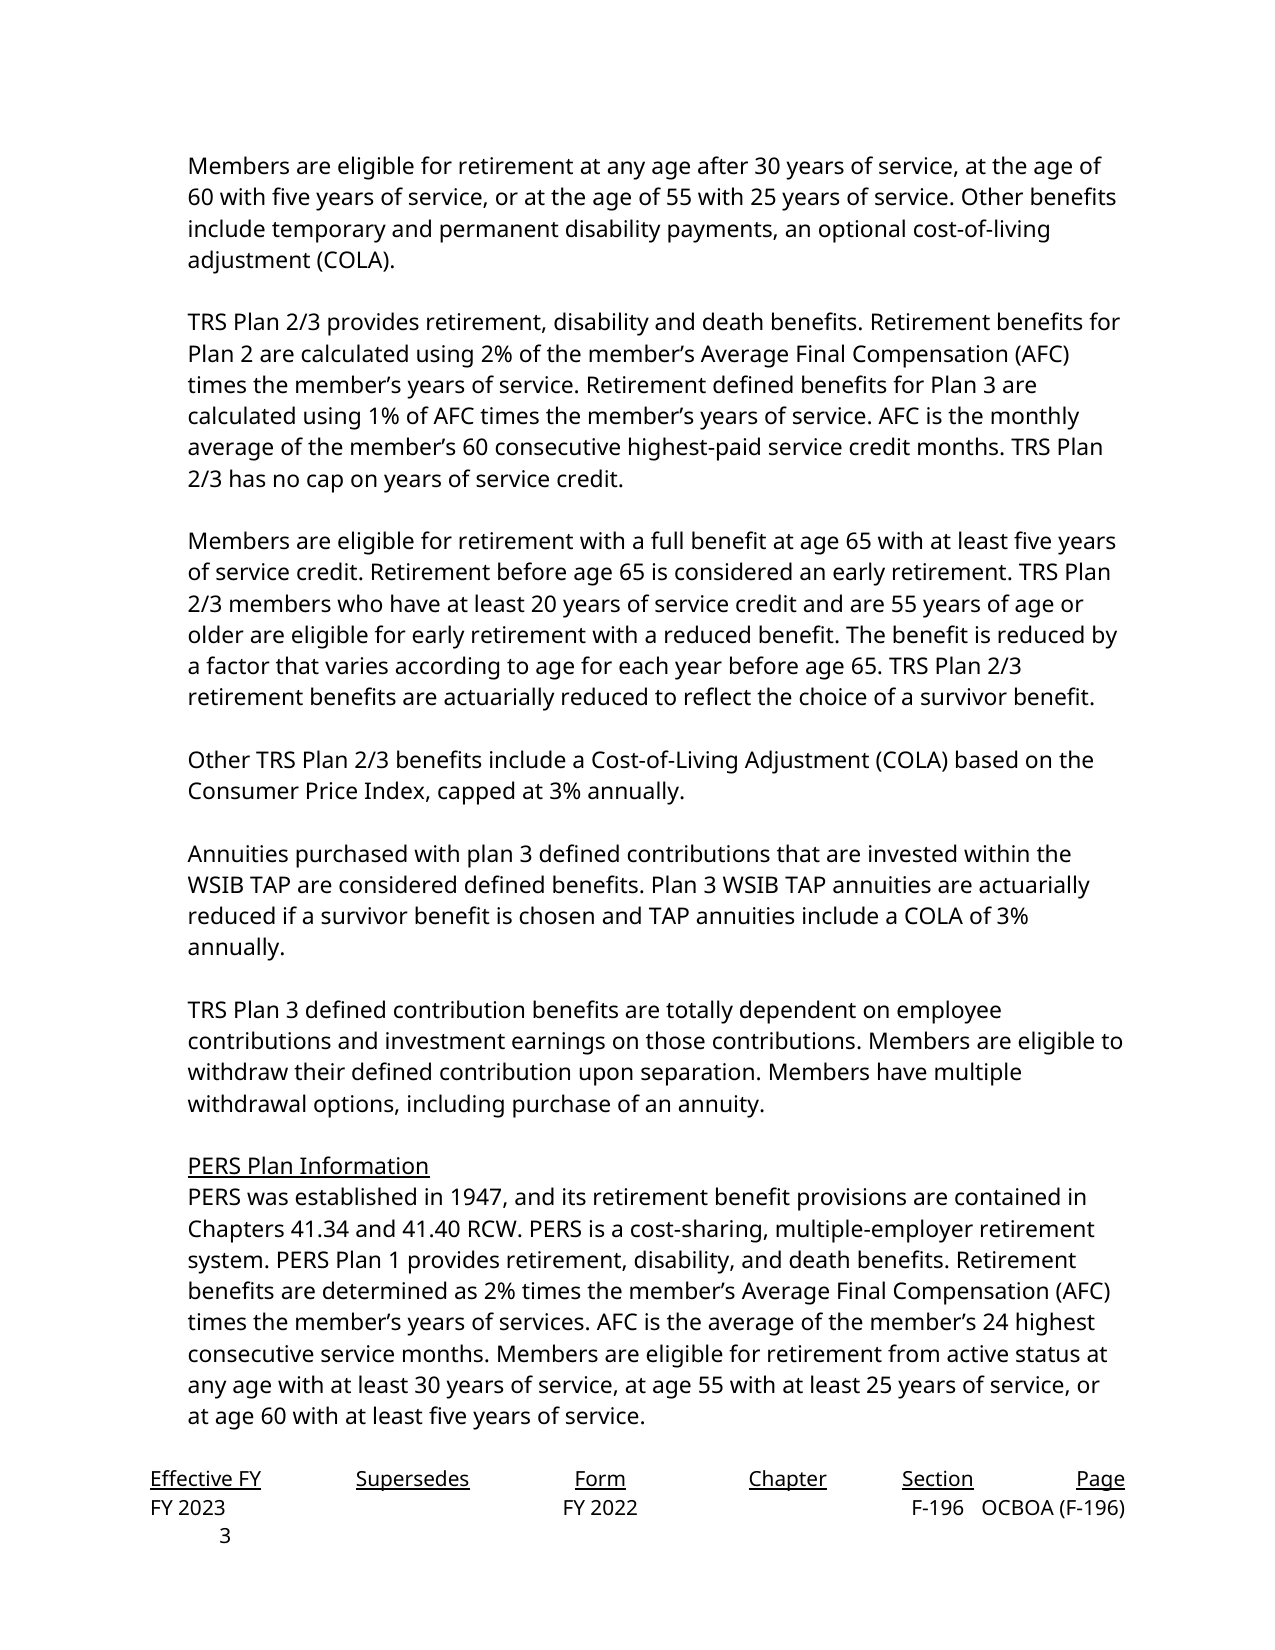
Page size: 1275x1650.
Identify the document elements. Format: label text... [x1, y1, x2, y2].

text PERS Plan Information [187, 1150, 1125, 1181]
text Members are eligible for retirement with a full benefit at age 65 with at least five years of service credit. Retirement before age 65 is considered an early retirement. TRS Plan 2/3 members who have at least 20 years of service credit and are 55 years of age or older are eligible for early retirement with a reduced benefit. The benefit is reduced by a factor that varies according to age for each year before age 65. TRS Plan 2/3 retirement benefits are actuarially reduced to reflect the choice of a survivor benefit. [187, 525, 1125, 712]
text Annuities purchased with plan 3 defined contributions that are invested within the WSIB TAP are considered defined benefits. Plan 3 WSIB TAP annuities are actuarially reduced if a survivor benefit is chosen and TAP annuities include a COLA of 3% annually. [187, 837, 1125, 962]
text TRS Plan 2/3 provides retirement, disability and death benefits. Retirement benefits for Plan 2 are calculated using 2% of the member’s Average Final Compensation (AFC) times the member’s years of service. Retirement defined benefits for Plan 3 are calculated using 1% of AFC times the member’s years of service. AFC is the monthly average of the member’s 60 consecutive highest-paid service credit months. TRS Plan 2/3 has no cap on years of service credit. [187, 306, 1125, 494]
text PERS was established in 1947, and its retirement benefit provisions are contained in Chapters 41.34 and 41.40 RCW. PERS is a cost-sharing, multiple-employer retirement system. PERS Plan 1 provides retirement, disability, and death benefits. Retirement benefits are determined as 2% times the member’s Average Final Compensation (AFC) times the member’s years of services. AFC is the average of the member’s 24 highest consecutive service months. Members are eligible for retirement from active status at any age with at least 30 years of service, at age 55 with at least 25 years of service, or at age 60 with at least five years of service. [187, 1181, 1125, 1431]
text TRS Plan 3 defined contribution benefits are totally dependent on employee contributions and investment earnings on those contributions. Members are eligible to withdraw their defined contribution upon separation. Members have multiple withdrawal options, including purchase of an annuity. [187, 994, 1125, 1119]
text Other TRS Plan 2/3 benefits include a Cost-of-Living Adjustment (COLA) based on the Consumer Price Index, capped at 3% annually. [187, 744, 1125, 806]
text Members are eligible for retirement at any age after 30 years of service, at the age of 60 with five years of service, or at the age of 55 with 25 years of service. Other benefits include temporary and permanent disability payments, an optional cost-of-living adjustment (COLA). [187, 150, 1125, 275]
